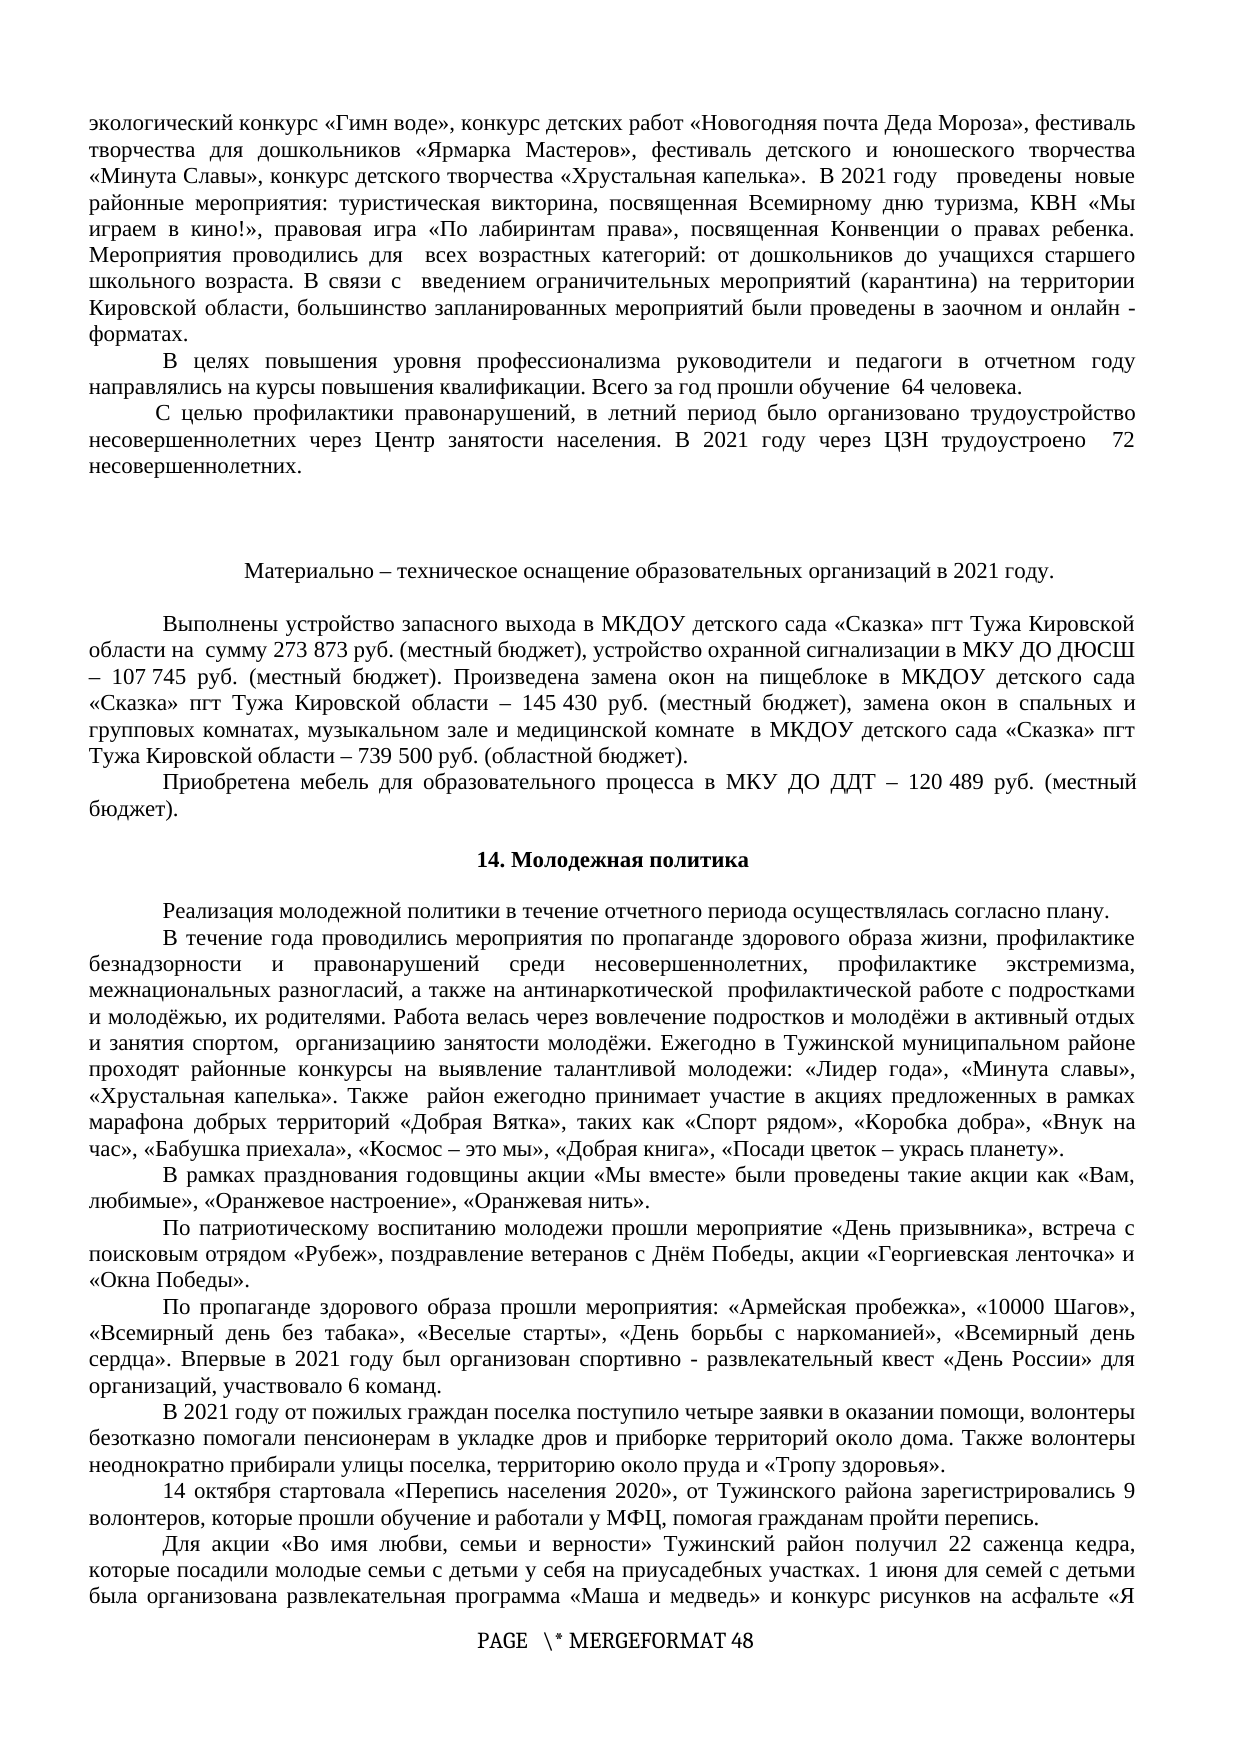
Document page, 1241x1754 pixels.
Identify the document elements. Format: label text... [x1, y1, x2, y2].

text С целью профилактики правонарушений, в летний период было организовано трудоустройство несовершеннолетних через Центр занятости населения. В 2021 году через ЦЗН трудоустроено 72 несовершеннолетних. [89, 399, 1137, 478]
text 14 октября стартовала «Перепись населения 2020», от Тужинского района зарегистрировались 9 волонтеров, которые прошли обучение и работали у МФЦ, помогая гражданам пройти перепись. [89, 1477, 1137, 1530]
text Приобретена мебель для образовательного процесса в МКУ ДО ДДТ – 120 489 руб. (местный бюджет). [89, 768, 1137, 821]
text По патриотическому воспитанию молодежи прошли мероприятие «День призывника», встреча с поисковым отрядом «Рубеж», поздравление ветеранов с Днём Победы, акции «Георгиевская ленточка» и «Окна Победы». [89, 1214, 1137, 1293]
text Выполнены устройство запасного выхода в МКДОУ детского сада «Сказка» пгт Тужа Кировской области на сумму 273 873 руб. (местный бюджет), устройство охранной сигнализации в МКУ ДО ДЮСШ – 107 745 руб. (местный бюджет). Произведена замена окон на пищеблоке в МКДОУ детского сада «Сказка» пгт Тужа Кировской области – 145 430 руб. (местный бюджет), замена окон в спальных и групповых комнатах, музыкальном зале и медицинской комнате в МКДОУ детского сада «Сказка» пгт Тужа Кировской области – 739 500 руб. (областной бюджет). [89, 610, 1137, 768]
text Реализация молодежной политики в течение отчетного периода осуществлялась согласно плану. [89, 897, 1137, 924]
text В течение года проводились мероприятия по пропаганде здорового образа жизни, профилактике безнадзорности и правонарушений среди несовершеннолетних, профилактике экстремизма, межнациональных разногласий, а также на антинаркотической профилактической работе с подростками и молодёжью, их родителями. Работа велась через вовлечение подростков и молодёжи в активный отдых и занятия спортом, организациию занятости молодёжи. Ежегодно в Тужинской муниципальном районе проходят районные конкурсы на выявление талантливой молодежи: «Лидер года», «Минута славы», «Хрустальная капелька». Также район ежегодно принимает участие в акциях предложенных в рамках марафона добрых территорий «Добрая Вятка», таких как «Спорт рядом», «Коробка добра», «Внук на час», «Бабушка приехала», «Космос – это мы», «Добрая книга», «Посади цветок – укрась планету». [89, 924, 1137, 1161]
text В рамках празднования годовщины акции «Мы вместе» были проведены такие акции как «Вам, любимые», «Оранжевое настроение», «Оранжевая нить». [89, 1161, 1137, 1214]
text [89, 1530, 1137, 1609]
text 14. Молодежная политика [89, 846, 1137, 872]
text Материально – техническое оснащение образовательных организаций в 2021 году. [89, 557, 1137, 584]
text В 2021 году от пожилых граждан поселка поступило четыре заявки в оказании помощи, волонтеры безотказно помогали пенсионерам в укладке дров и приборке территорий около дома. Также волонтеры неоднократно прибирали улицы поселка, территорию около пруда и «Тропу здоровья». [89, 1398, 1137, 1477]
text В целях повышения уровня профессионализма руководители и педагоги в отчетном году направлялись на курсы повышения квалификации. Всего за год прошли обучение 64 человека. [89, 347, 1137, 399]
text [89, 109, 1137, 347]
text По пропаганде здорового образа прошли мероприятия: «Армейская пробежка», «10000 Шагов», «Всемирный день без табака», «Веселые старты», «День борьбы с наркоманией», «Всемирный день сердца». Впервые в 2021 году был организован спортивно - развлекательный квест «День России» для организаций, участвовало 6 команд. [89, 1293, 1137, 1398]
